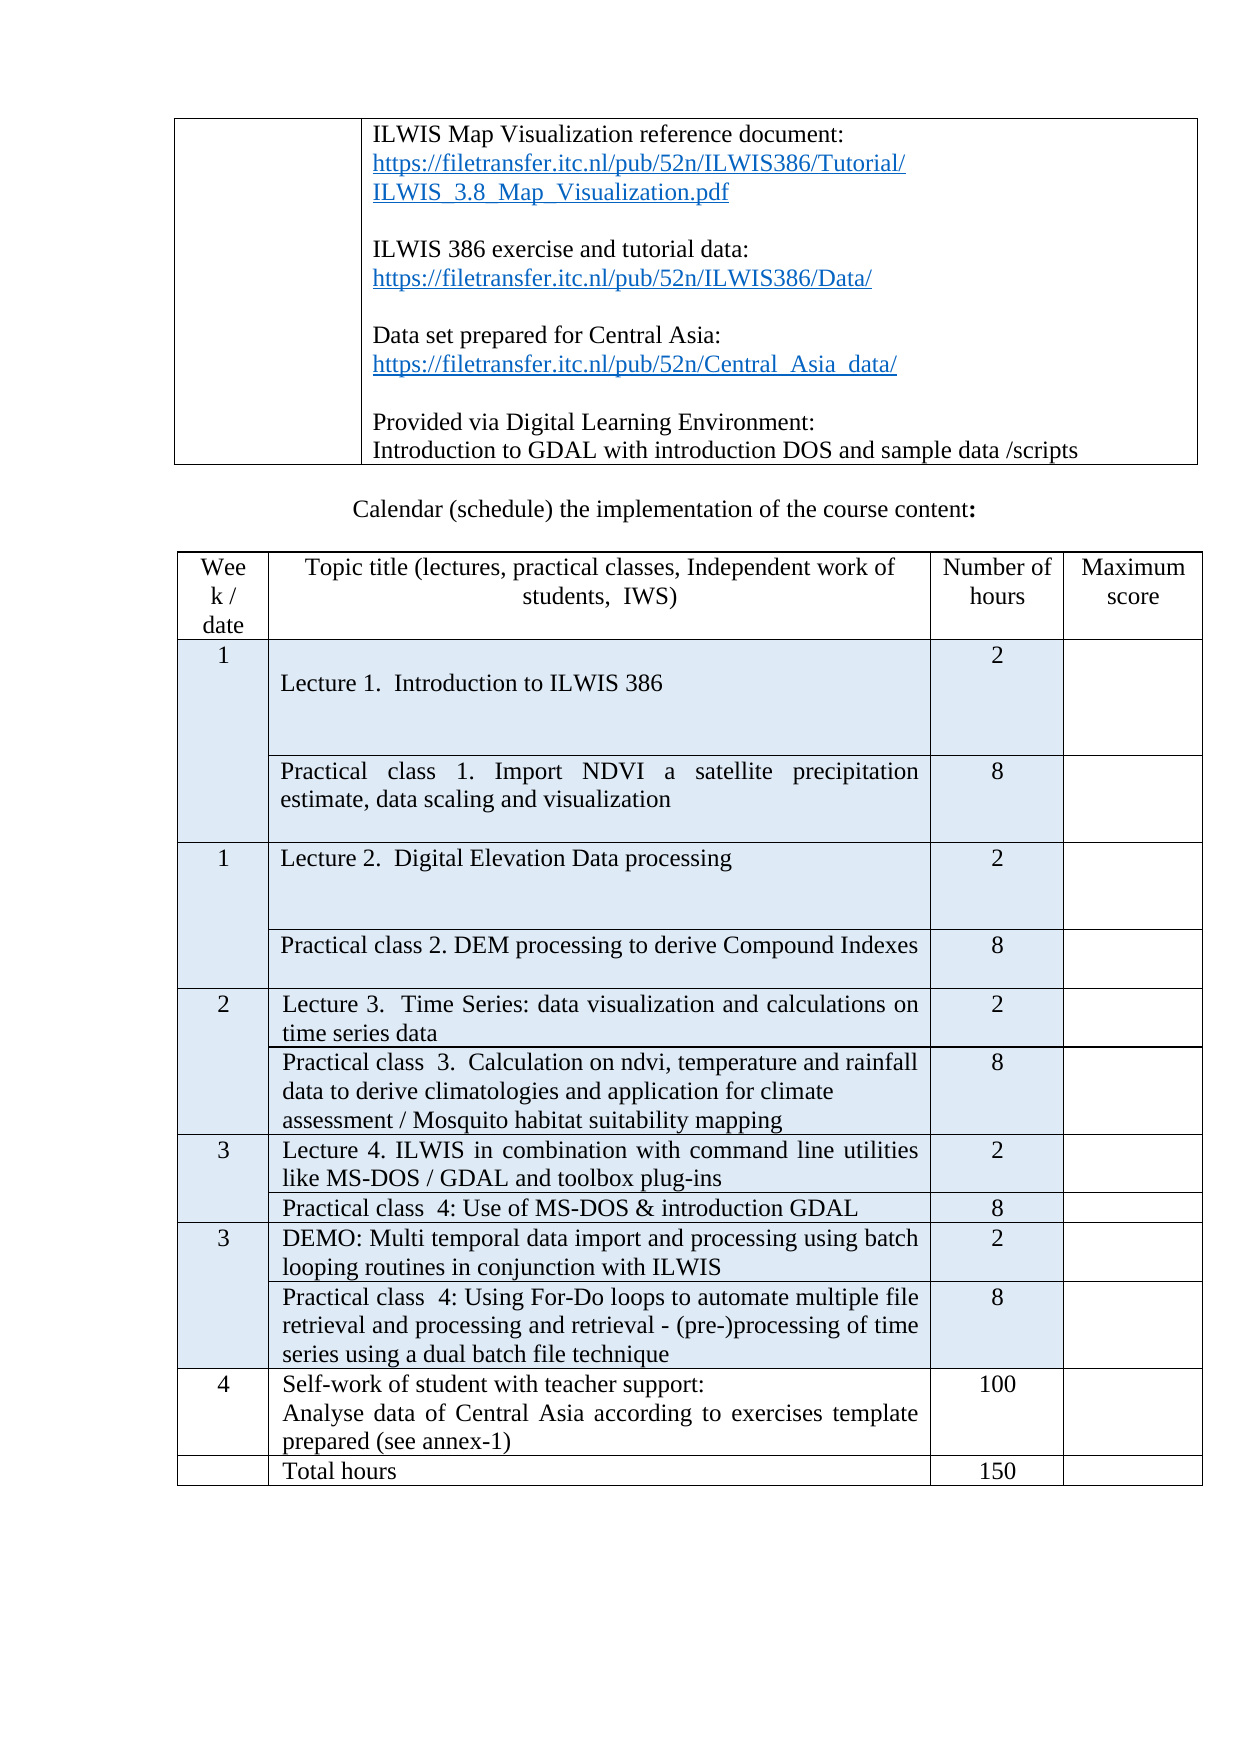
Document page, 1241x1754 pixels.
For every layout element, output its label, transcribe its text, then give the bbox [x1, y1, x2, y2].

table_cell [362, 119, 1197, 464]
table_cell Lecture 2. Digital Elevation Data processing [269, 843, 930, 929]
table_cell [1064, 1282, 1202, 1368]
table_cell Practical class 1. Import NDVI a satellite precipitation estimate, data scaling and visualization [269, 756, 930, 842]
table_header Week / date [178, 553, 268, 639]
table_cell 150 [931, 1456, 1063, 1485]
table_cell 2 [931, 989, 1063, 1046]
table_cell Self-work of student with teacher support: Analyse data of Central Asia according to exercises template prepared (see annex-1) [269, 1369, 930, 1455]
table_cell 4 [178, 1369, 268, 1455]
table_cell Total hours [269, 1456, 930, 1485]
table_cell Practical class 2. DEM processing to derive Compound Indexes [269, 930, 930, 988]
table_cell Lecture 1. Introduction to ILWIS 386 [269, 640, 930, 755]
table_cell Practical class 3. Calculation on ndvi, temperature and rainfall data to derive climatologies and application for climate assessment / Mosquito habitat suitability mapping [269, 1048, 930, 1134]
table_cell Lecture 4. ILWIS in combination with command line utilities like MS-DOS / GDAL and toolbox plug-ins [269, 1135, 930, 1192]
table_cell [175, 119, 361, 464]
table_cell 100 [931, 1369, 1063, 1455]
table_cell [1064, 756, 1202, 842]
table_cell [1064, 1193, 1202, 1222]
table_cell Practical class 4: Using For-Do loops to automate multiple file retrieval and processing and retrieval - (pre‐)processing of time series using a dual batch file technique [269, 1282, 930, 1368]
table_header Number of hours [931, 553, 1063, 639]
table_cell [178, 1456, 268, 1485]
table_cell [1064, 1135, 1202, 1192]
table_cell [1064, 1456, 1202, 1485]
text Calendar (schedule) the implementation of the course content: [177, 494, 1152, 523]
table_cell 1 [178, 843, 268, 988]
table_cell 3 [178, 1223, 268, 1368]
table_cell Lecture 3. Time Series: data visualization and calculations on time series data [269, 989, 930, 1046]
table_cell [1064, 843, 1202, 929]
table_cell 2 [931, 1135, 1063, 1192]
table_cell [1064, 640, 1202, 755]
table_cell DEMO: Multi temporal data import and processing using batch looping routines in conjunction with ILWIS [269, 1223, 930, 1281]
table_cell 8 [931, 756, 1063, 842]
table_cell Practical class 4: Use of MS-DOS & introduction GDAL [269, 1193, 930, 1222]
table_cell [1064, 1048, 1202, 1134]
table_header Maximum score [1064, 553, 1202, 639]
table_cell 8 [931, 1193, 1063, 1222]
table_cell 2 [931, 1223, 1063, 1281]
table_cell [1064, 1223, 1202, 1281]
table_cell 3 [178, 1135, 268, 1222]
table_cell 1 [178, 640, 268, 842]
table_cell 2 [931, 640, 1063, 755]
table_header Topic title (lectures, practical classes, Independent work of students, IWS) [269, 553, 930, 639]
table_cell [1064, 930, 1202, 988]
table_cell 8 [931, 1048, 1063, 1134]
table_cell [1064, 989, 1202, 1046]
table_cell 2 [178, 989, 268, 1134]
table_cell 8 [931, 1282, 1063, 1368]
table_cell 2 [931, 843, 1063, 929]
table_cell 8 [931, 930, 1063, 988]
table_cell [1064, 1369, 1202, 1455]
